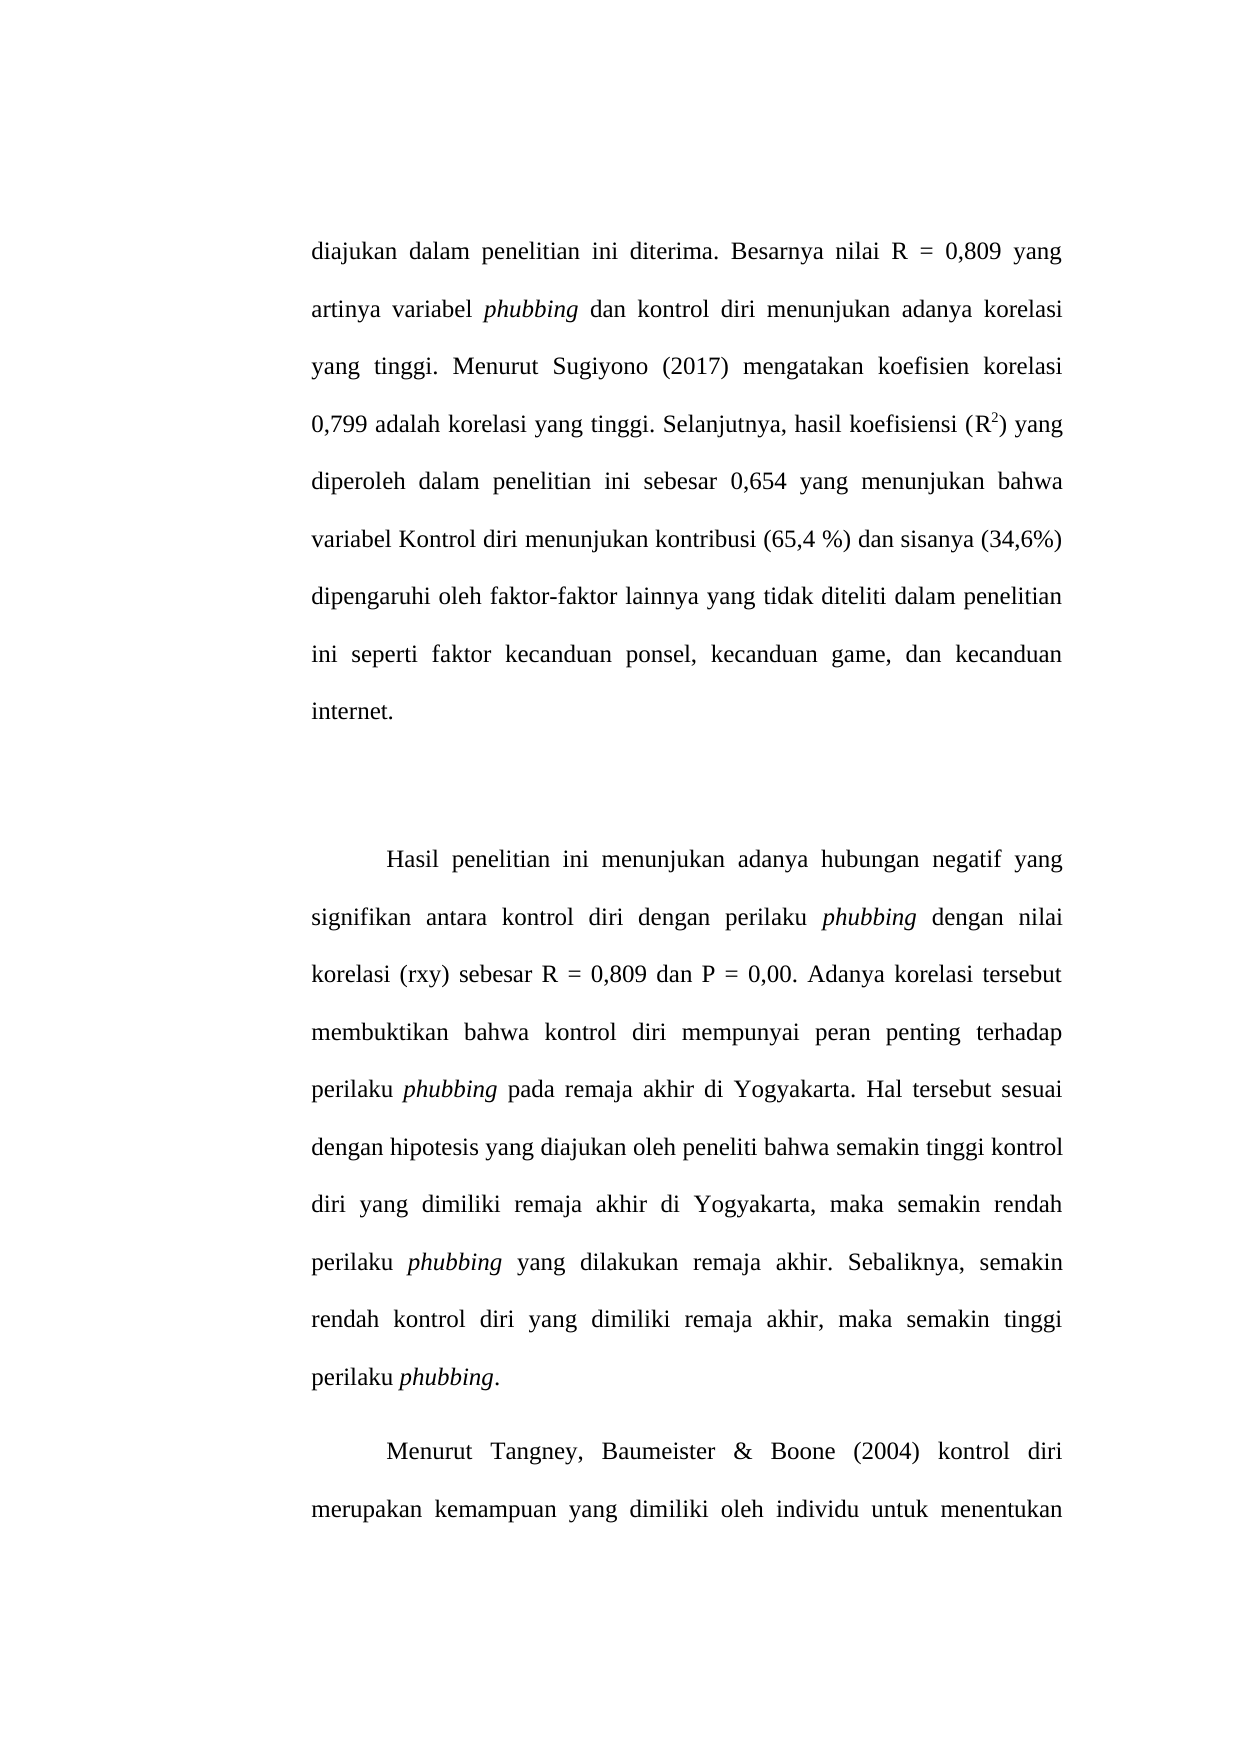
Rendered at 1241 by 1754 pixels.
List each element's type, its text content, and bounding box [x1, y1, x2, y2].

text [311, 236, 1063, 725]
text Hasil penelitian ini menunjukan adanya hubungan negatif yang signifikan antara kontrol diri dengan perilaku phubbing dengan nilai korelasi (rxy) sebesar R = 0,809 dan P = 0,00. Adanya korelasi tersebut membuktikan bahwa kontrol diri mempunyai peran penting terhadap perilaku phubbing pada remaja akhir di Yogyakarta. Hal tersebut sesuai dengan hipotesis yang diajukan oleh peneliti bahwa semakin tinggi kontrol diri yang dimiliki remaja akhir di Yogyakarta, maka semakin rendah perilaku phubbing yang dilakukan remaja akhir. Sebaliknya, semakin rendah kontrol diri yang dimiliki remaja akhir, maka semakin tinggi perilaku phubbing. [311, 844, 1063, 1391]
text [311, 1436, 1063, 1522]
